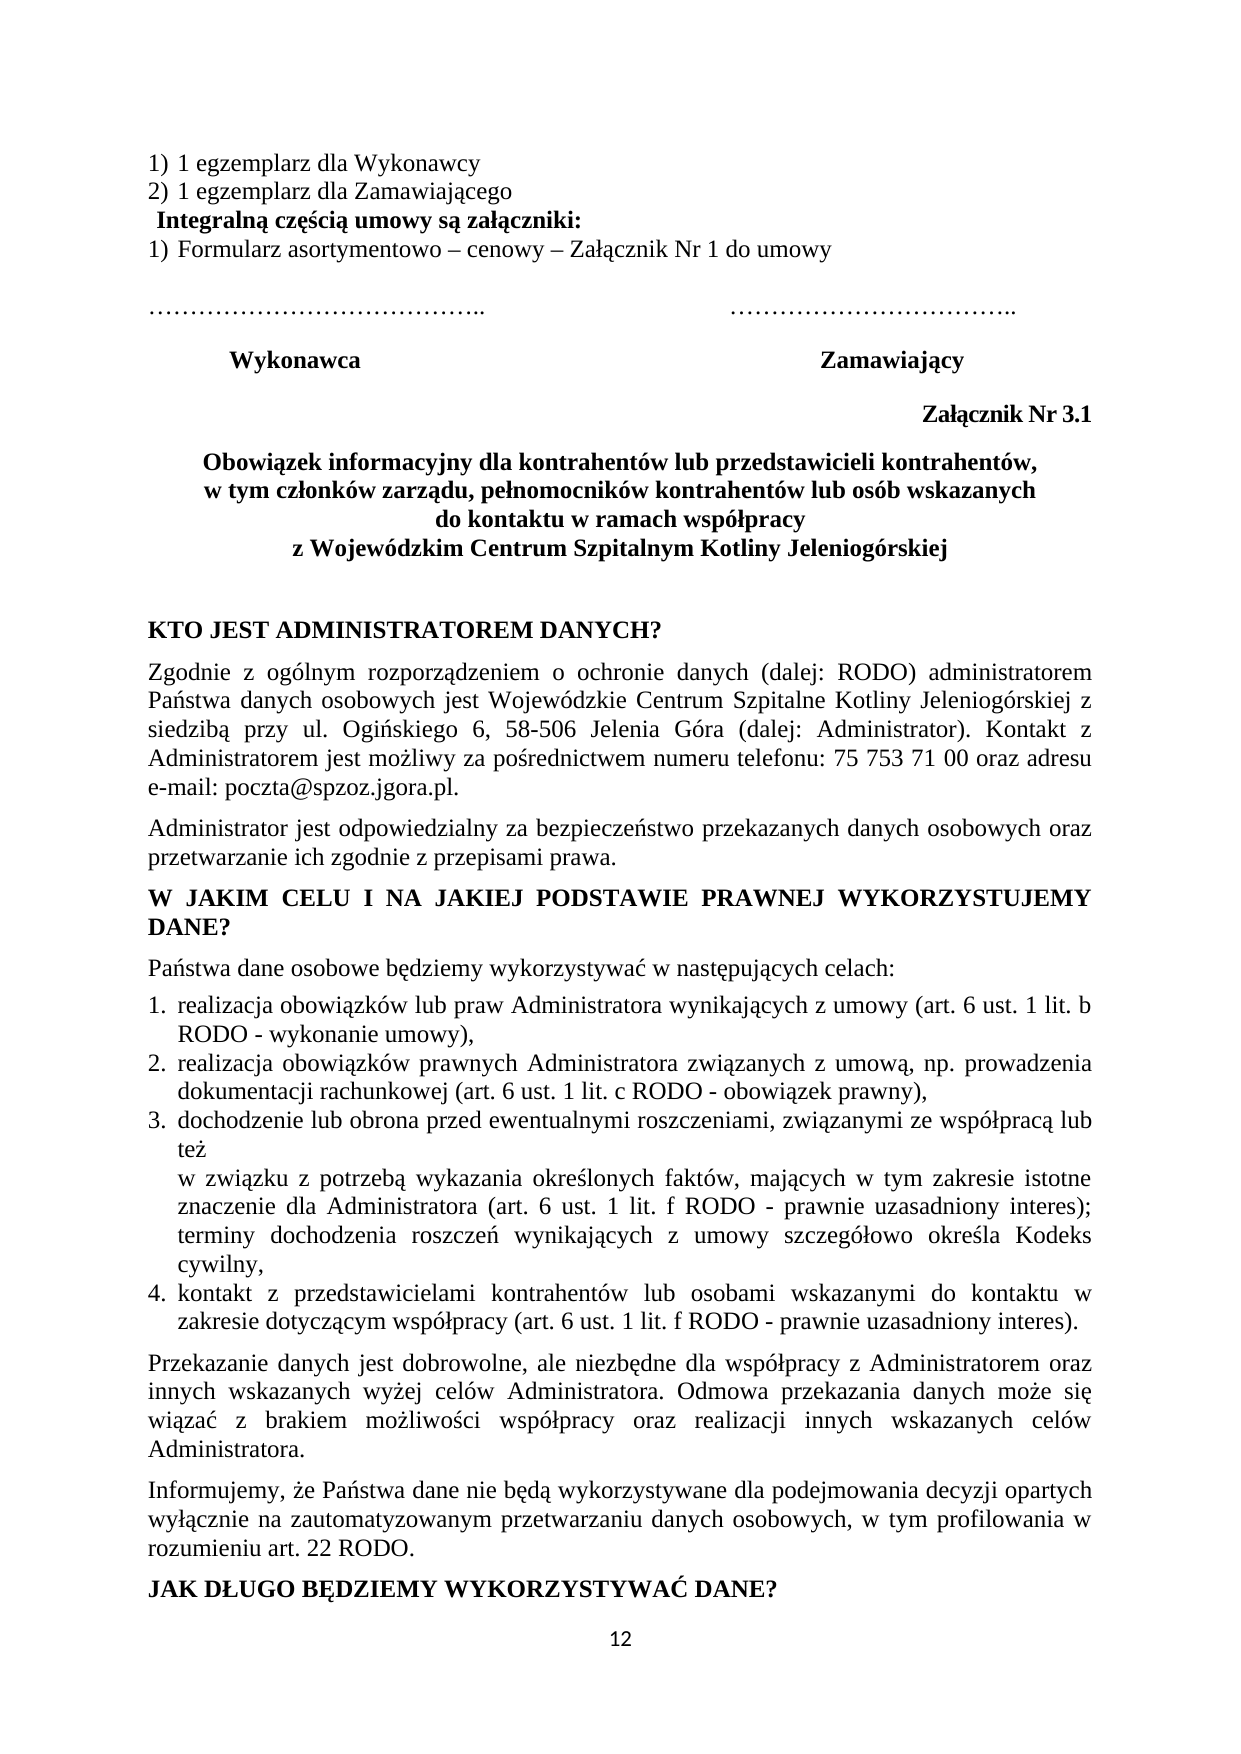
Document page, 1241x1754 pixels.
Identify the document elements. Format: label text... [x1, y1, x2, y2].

text do kontaktu w ramach współpracy z Wojewódzkim Centrum Szpitalnym Kotliny Jeleniogórskiej [148, 504, 1093, 562]
text Państwa dane osobowe będziemy wykorzystywać w następujących celach: [148, 953, 1093, 982]
text JAK DŁUGO BĘDZIEMY WYKORZYSTYWAĆ DANE? [148, 1574, 1093, 1603]
list realizacja obowiązków prawnych Administratora związanych z umową, np. prowadzenia dokumentacji rachunkowej (art. 6 ust. 1 lit. c RODO - obowiązek prawny), [148, 1048, 1093, 1105]
text Zgodnie z ogólnym rozporządzeniem o ochronie danych (dalej: RODO) administratorem Państwa danych osobowych jest Wojewódzkie Centrum Szpitalne Kotliny Jeleniogórskiej z siedzibą przy ul. Ogińskiego 6, 58-506 Jelenia Góra (dalej: Administrator). Kontakt z Administratorem jest możliwy za pośrednictwem numeru telefonu: 75 753 71 00 oraz adresu e-mail: poczta@spzoz.jgora.pl. [148, 657, 1093, 801]
list 1 egzemplarz dla Zamawiającego [148, 176, 1093, 205]
text Integralną częścią umowy są załączniki: [118, 205, 1093, 234]
list realizacja obowiązków lub praw Administratora wynikających z umowy (art. 6 ust. 1 lit. b RODO - wykonanie umowy), [148, 990, 1093, 1048]
text w tym członków zarządu, pełnomocników kontrahentów lub osób wskazanych [148, 476, 1093, 504]
list dochodzenie lub obrona przed ewentualnymi roszczeniami, związanymi ze współpracą lub też w związku z potrzebą wykazania określonych faktów, mających w tym zakresie istotne znaczenie dla Administratora (art. 6 ust. 1 lit. f RODO - prawnie uzasadniony interes); terminy dochodzenia roszczeń wynikających z umowy szczegółowo określa Kodeks cywilny, [148, 1105, 1093, 1278]
text KTO JEST ADMINISTRATOREM DANYCH? [148, 616, 1093, 644]
text W JAKIM CELU I NA JAKIEJ PODSTAWIE PRAWNEJ WYKORZYSTUJEMY DANE? [148, 883, 1093, 941]
list kontakt z przedstawicielami kontrahentów lub osobami wskazanymi do kontaktu w zakresie dotyczącym współpracy (art. 6 ust. 1 lit. f RODO - prawnie uzasadniony interes). [148, 1278, 1093, 1335]
text Przekazanie danych jest dobrowolne, ale niezbędne dla współpracy z Administratorem oraz innych wskazanych wyżej celów Administratora. Odmowa przekazania danych może się wiązać z brakiem możliwości współpracy oraz realizacji innych wskazanych celów Administratora. [148, 1348, 1093, 1463]
text ………………………………….. …………………………….. [148, 291, 1093, 320]
text Informujemy, że Państwa dane nie będą wykorzystywane dla podejmowania decyzji opartych wyłącznie na zautomatyzowanym przetwarzaniu danych osobowych, w tym profilowania w rozumieniu art. 22 RODO. [148, 1475, 1093, 1561]
text Administrator jest odpowiedzialny za bezpieczeństwo przekazanych danych osobowych oraz przetwarzanie ich zgodnie z przepisami prawa. [148, 813, 1093, 871]
list 1 egzemplarz dla Wykonawcy [148, 148, 1093, 176]
text Obowiązek informacyjny dla kontrahentów lub przedstawicieli kontrahentów, [148, 447, 1093, 476]
text Wykonawca Zamawiający [148, 345, 1093, 374]
list Formularz asortymentowo – cenowy – Załącznik Nr 1 do umowy [148, 234, 1093, 263]
text Załącznik Nr 3.1 [148, 399, 1093, 428]
